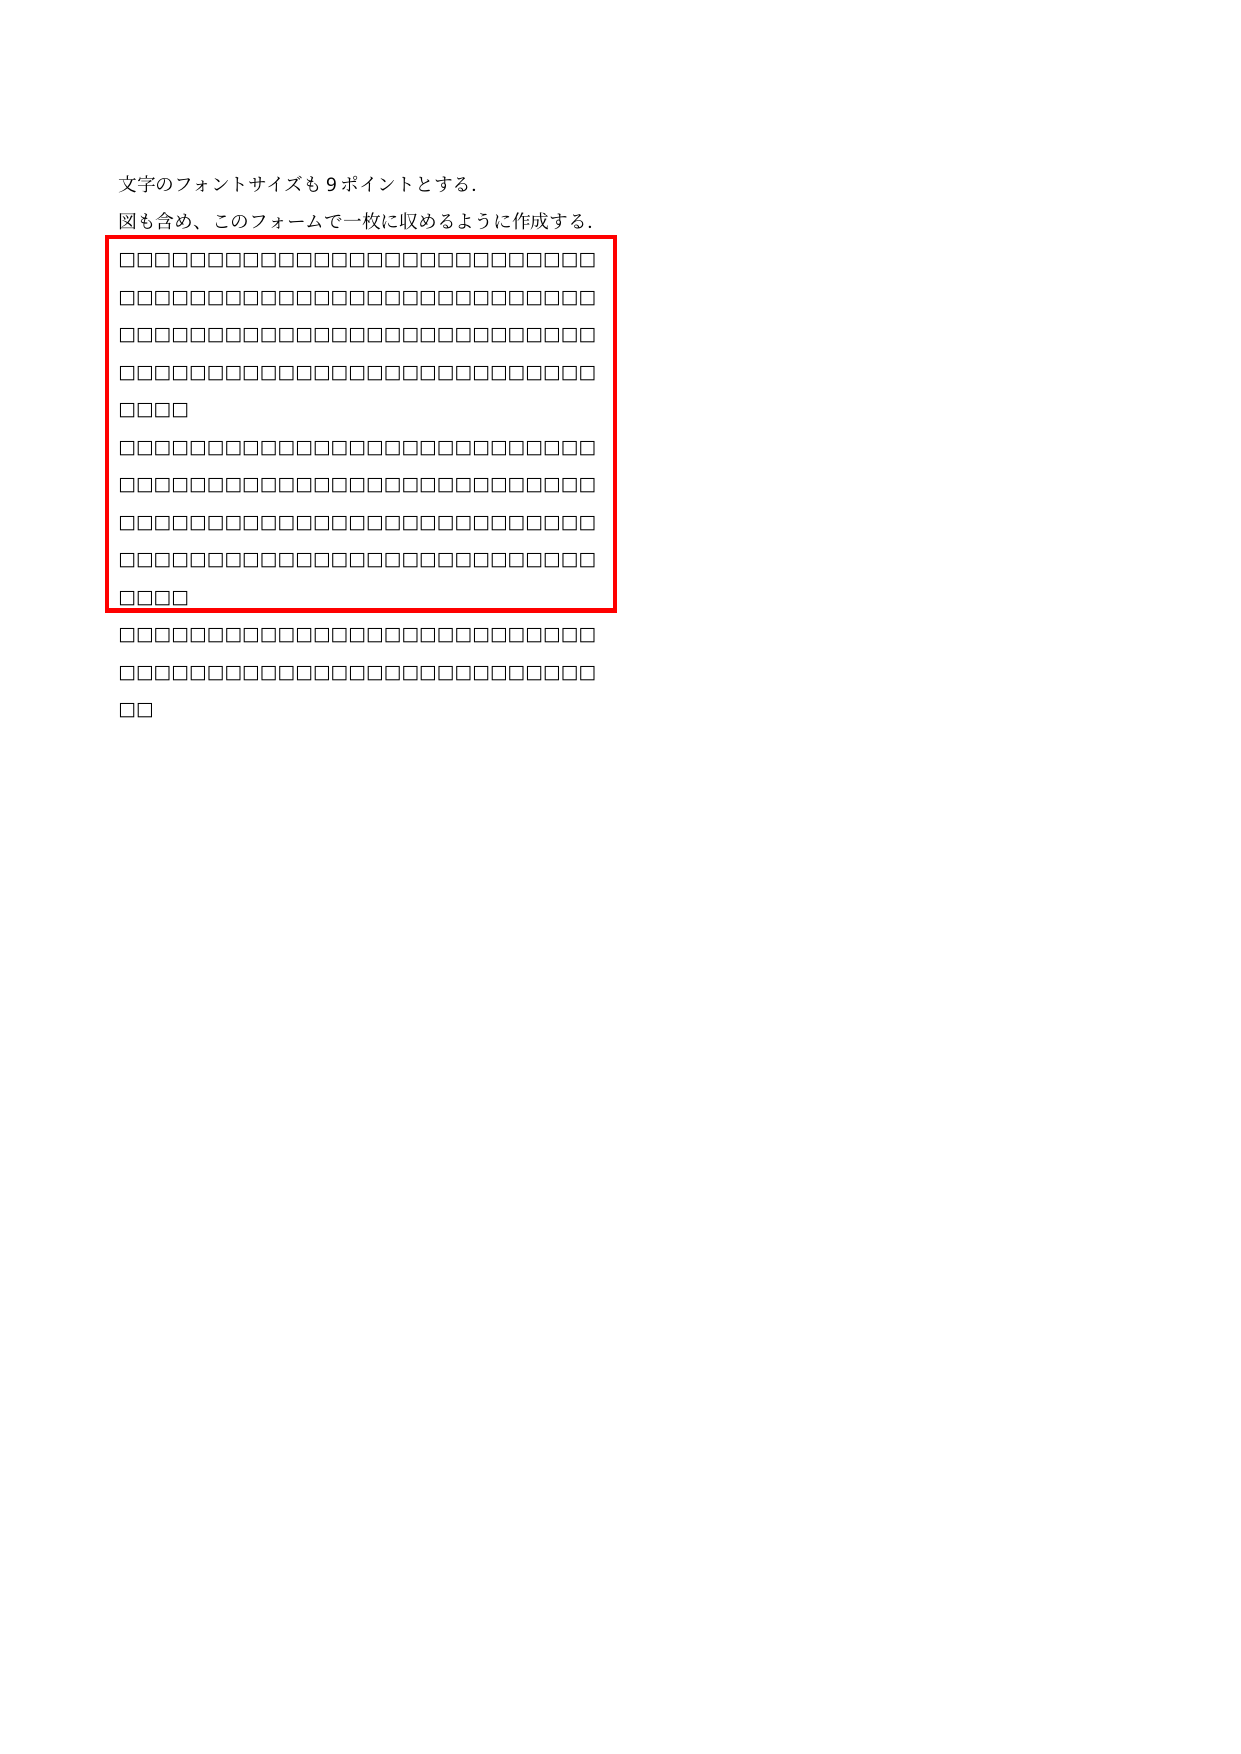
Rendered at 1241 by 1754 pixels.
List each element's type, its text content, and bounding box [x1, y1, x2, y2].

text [118, 239, 598, 427]
text 図も含め、このフォームで一枚に収めるように作成する． [118, 202, 598, 235]
text □□□□□□□□□□□□□□□□□□□□□□□□□□□□□□□□□□□□□□□□□□□□□□□□□□□□□□□□ [118, 614, 598, 727]
text 図表を入れる際は１枚までとし，本文を12行減らし全体の右下2段落目の一番下（赤枠部分）に貼る。図表の仕上がりのサイズは縦5･5cm×横7・5cm以内．図表内の文字のフォントサイズも9ポイントとする． [118, 164, 598, 202]
text □□□□□□□□□□□□□□□□□□□□□□□□□□□□□□□□□□□□□□□□□□□□□□□□□□□□□□□□□□□□□□□□□□□□□□□□□□□□□□□□□□□□□□□□□□□□□□□□□□□□□□□□□□□□□□□□ [118, 427, 598, 608]
